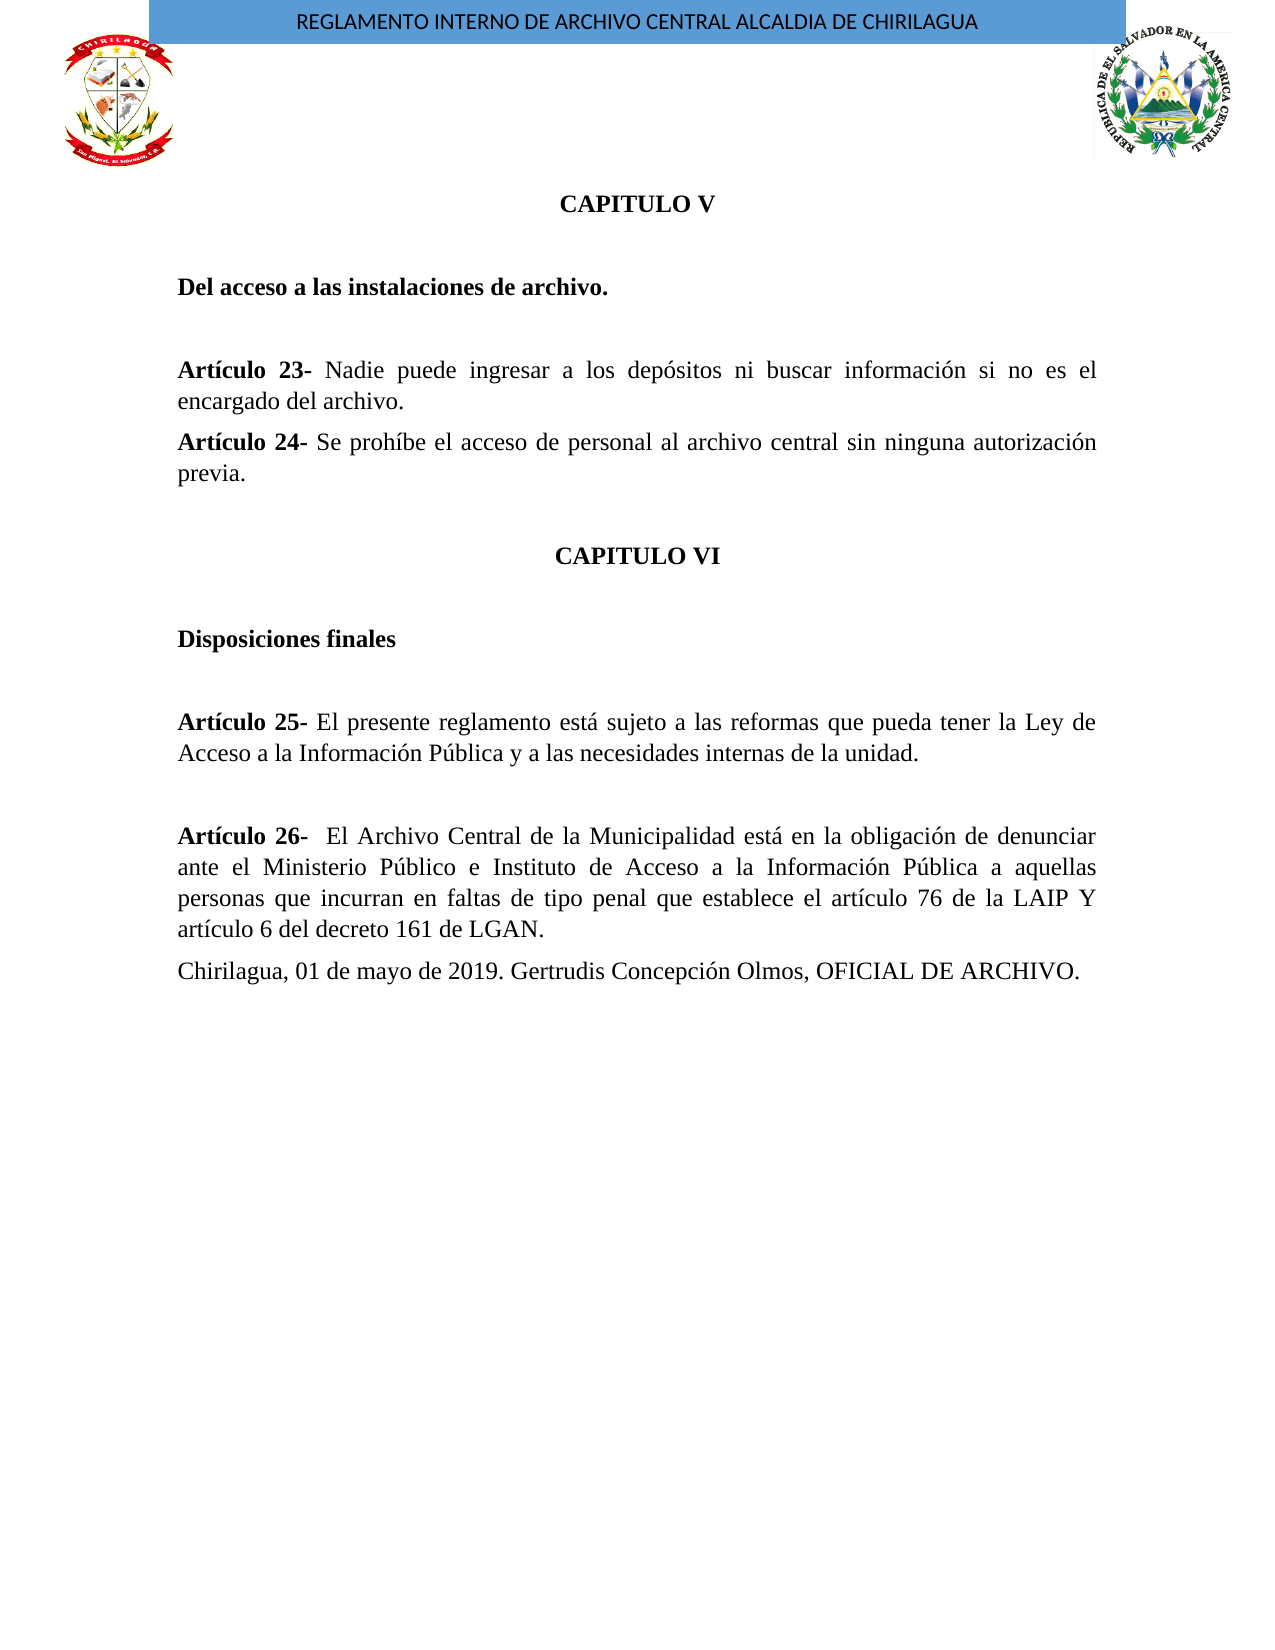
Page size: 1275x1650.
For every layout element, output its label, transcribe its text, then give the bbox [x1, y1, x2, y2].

text Artículo 25- El presente reglamento está sujeto a las reformas que pueda tener la Ley de Acceso a la Información Pública y a las necesidades internas de la unidad. [177, 707, 1098, 767]
picture [53, 25, 178, 171]
text CAPITULO VI [177, 541, 1098, 570]
text Artículo 23- Nadie puede ingresar a los depósitos ni buscar información si no es el encargado del archivo. [177, 355, 1098, 415]
text Disposiciones finales [177, 624, 1098, 653]
text CAPITULO V [177, 189, 1098, 218]
picture [1093, 22, 1232, 161]
text Artículo 24- Se prohíbe el acceso de personal al archivo central sin ninguna autorización previa. [177, 427, 1098, 487]
text Chirilagua, 01 de mayo de 2019. Gertrudis Concepción Olmos, OFICIAL DE ARCHIVO. [177, 956, 1098, 984]
text Artículo 26- El Archivo Central de la Municipalidad está en la obligación de denunciar ante el Ministerio Público e Instituto de Acceso a la Información Pública a aquellas personas que incurran en faltas de tipo penal que establece el artículo 76 de la LAIP Y artículo 6 del decreto 161 de LGAN. [177, 821, 1098, 943]
text Del acceso a las instalaciones de archivo. [177, 272, 1098, 301]
